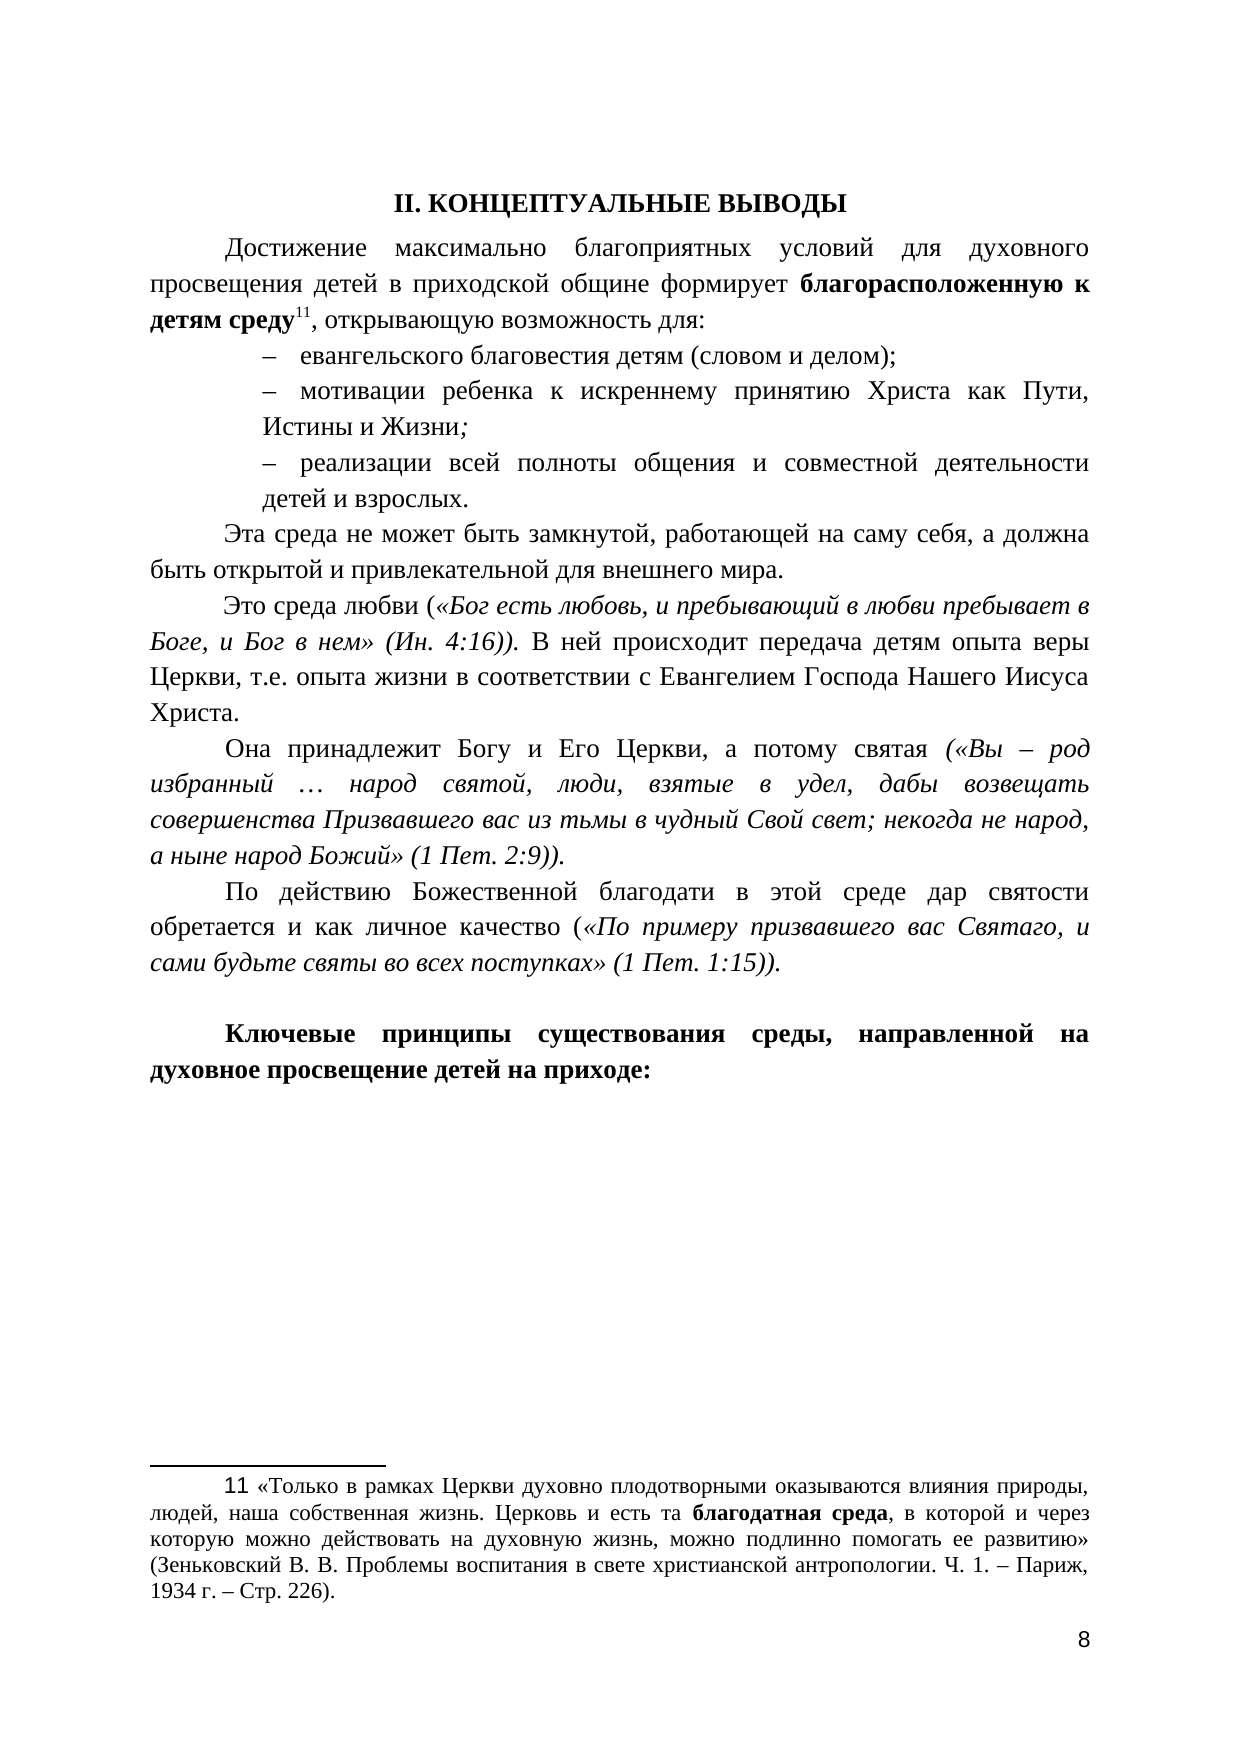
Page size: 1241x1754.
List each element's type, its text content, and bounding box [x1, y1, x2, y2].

text Ключевые принципы существования среды, направленной на духовное просвещение детей на приходе: [150, 1018, 1090, 1084]
text Эта среда не может быть замкнутой, работающей на саму себя, а должна быть открытой и привлекательной для внешнего мира. [150, 517, 1090, 584]
text По действию Божественной благодати в этой среде дар святости обретается и как личное качество («По примеру призвавшего вас Святаго, и сами будьте святы во всех поступках» (1 Пет. 1:15)). [150, 875, 1090, 977]
text Это среда любви («Бог есть любовь, и пребывающий в любви пребывает в Боге, и Бог в нем» (Ин. 4:16)). В ней происходит передача детям опыта веры Церкви, т.е. опыта жизни в соответствии с Евангелием Господа Нашего Иисуса Христа. [149, 589, 1090, 727]
subtitle II. КОНЦЕПТУАЛЬНЫЕ ВЫВОДЫ [150, 187, 1090, 219]
text – реализации всей полноты общения и совместной деятельности детей и взрослых. [262, 465, 1090, 513]
text Достижение максимально благоприятных условий для духовного просвещения детей в приходской общине формирует благорасположенную к детям среду, открывающую возможность для: [150, 232, 1090, 334]
text – евангельского благовестия детям (словом и делом); [262, 339, 1090, 370]
text Она принадлежит Богу и Его Церкви, а потому святая («Вы – род избранный … народ святой, люди, взятые в удел, дабы возвещать совершенства Призвавшего вас из тьмы в чудный Свой свет; некогда не народ, а ныне народ Божий» (1 Пет. 2:9)). [150, 732, 1090, 870]
text – мотивации ребенка к искреннему принятию Христа как Пути, Истины и Жизни; [262, 374, 1090, 441]
